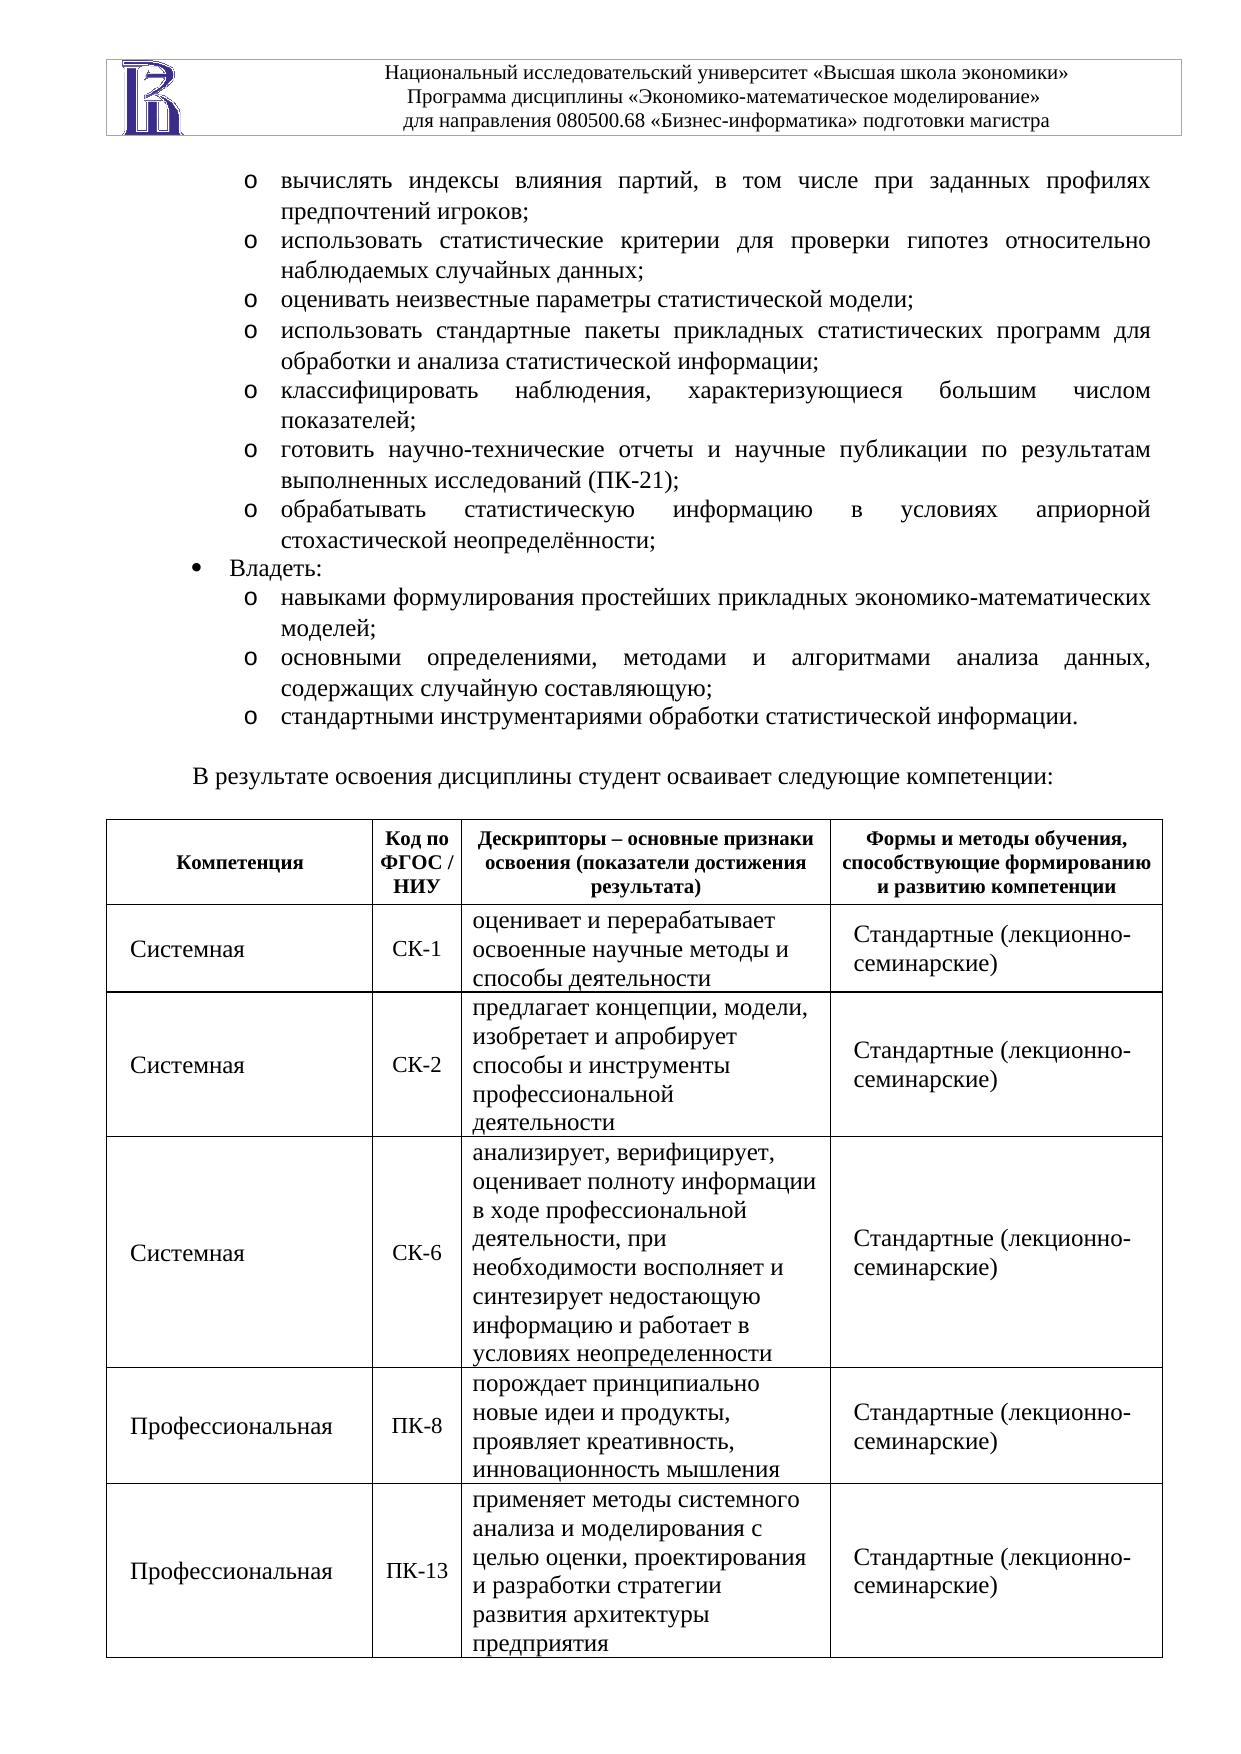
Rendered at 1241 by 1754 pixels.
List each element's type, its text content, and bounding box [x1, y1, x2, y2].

list классифицировать наблюдения, характеризующиеся большим числом показателей; [243, 375, 1152, 434]
table_cell Профессиональная [107, 1368, 372, 1483]
list использовать стандартные пакеты прикладных статистических программ для обработки и анализа статистической информации; [243, 315, 1152, 375]
table_cell оценивает и перерабатывает освоенные научные методы и способы деятельности [462, 905, 830, 991]
list навыками формулирования простейших прикладных экономико-математических моделей; [243, 582, 1152, 642]
table_cell ПК-8 [373, 1368, 461, 1483]
table_cell Стандартные (лекционно-семинарские) [831, 1368, 1162, 1483]
table_header Формы и методы обучения, способствующие формированию и развитию компетенции [831, 820, 1162, 904]
table_cell Стандартные (лекционно-семинарские) [831, 1484, 1162, 1657]
table_header Код по ФГОС / НИУ [373, 820, 461, 904]
list обрабатывать статистическую информацию в условиях априорной стохастической неопределённости; [243, 494, 1152, 553]
table_cell предлагает концепции, модели, изобретает и апробирует способы и инструменты профессиональной деятельности [462, 993, 830, 1136]
list готовить научно-технические отчеты и научные публикации по результатам выполненных исследований (ПК-21); [243, 434, 1152, 494]
list стандартными инструментариями обработки статистической информации. [243, 701, 1152, 732]
table_cell Стандартные (лекционно-семинарские) [831, 993, 1162, 1136]
table_cell СК-6 [373, 1137, 461, 1367]
list основными определениями, методами и алгоритмами анализа данных, содержащих случайную составляющую; [243, 642, 1152, 701]
table_cell Системная [107, 905, 372, 991]
table_cell применяет методы системного анализа и моделирования с целью оценки, проектирования и разработки стратегии развития архитектуры предприятия [462, 1484, 830, 1657]
text В результате освоения дисциплины студент осваивает следующие компетенции: [118, 761, 1152, 790]
list оценивать неизвестные параметры статистической модели; [243, 284, 1152, 315]
table_cell порождает принципиально новые идеи и продукты, проявляет креативность, инновационность мышления [462, 1368, 830, 1483]
table_cell Стандартные (лекционно-семинарские) [831, 905, 1162, 991]
table_cell Стандартные (лекционно-семинарские) [831, 1137, 1162, 1367]
list использовать статистические критерии для проверки гипотез относительно наблюдаемых случайных данных; [243, 225, 1152, 284]
table_header Компетенция [107, 820, 372, 904]
table_cell Системная [107, 993, 372, 1136]
table_cell СК-1 [373, 905, 461, 991]
picture [118, 60, 187, 135]
table_header Дескрипторы – основные признаки освоения (показатели достижения результата) [462, 820, 830, 904]
list вычислять индексы влияния партий, в том числе при заданных профилях предпочтений игроков; [243, 165, 1152, 225]
table_cell Системная [107, 1137, 372, 1367]
table_cell СК-2 [373, 993, 461, 1136]
text Владеть: [192, 553, 1152, 582]
table_cell ПК-13 [373, 1484, 461, 1657]
table_cell анализирует, верифицирует, оценивает полноту информации в ходе профессиональной деятельности, при необходимости восполняет и синтезирует недостающую информацию и работает в условиях неопределенности [462, 1137, 830, 1367]
table_cell Профессиональная [107, 1484, 372, 1657]
